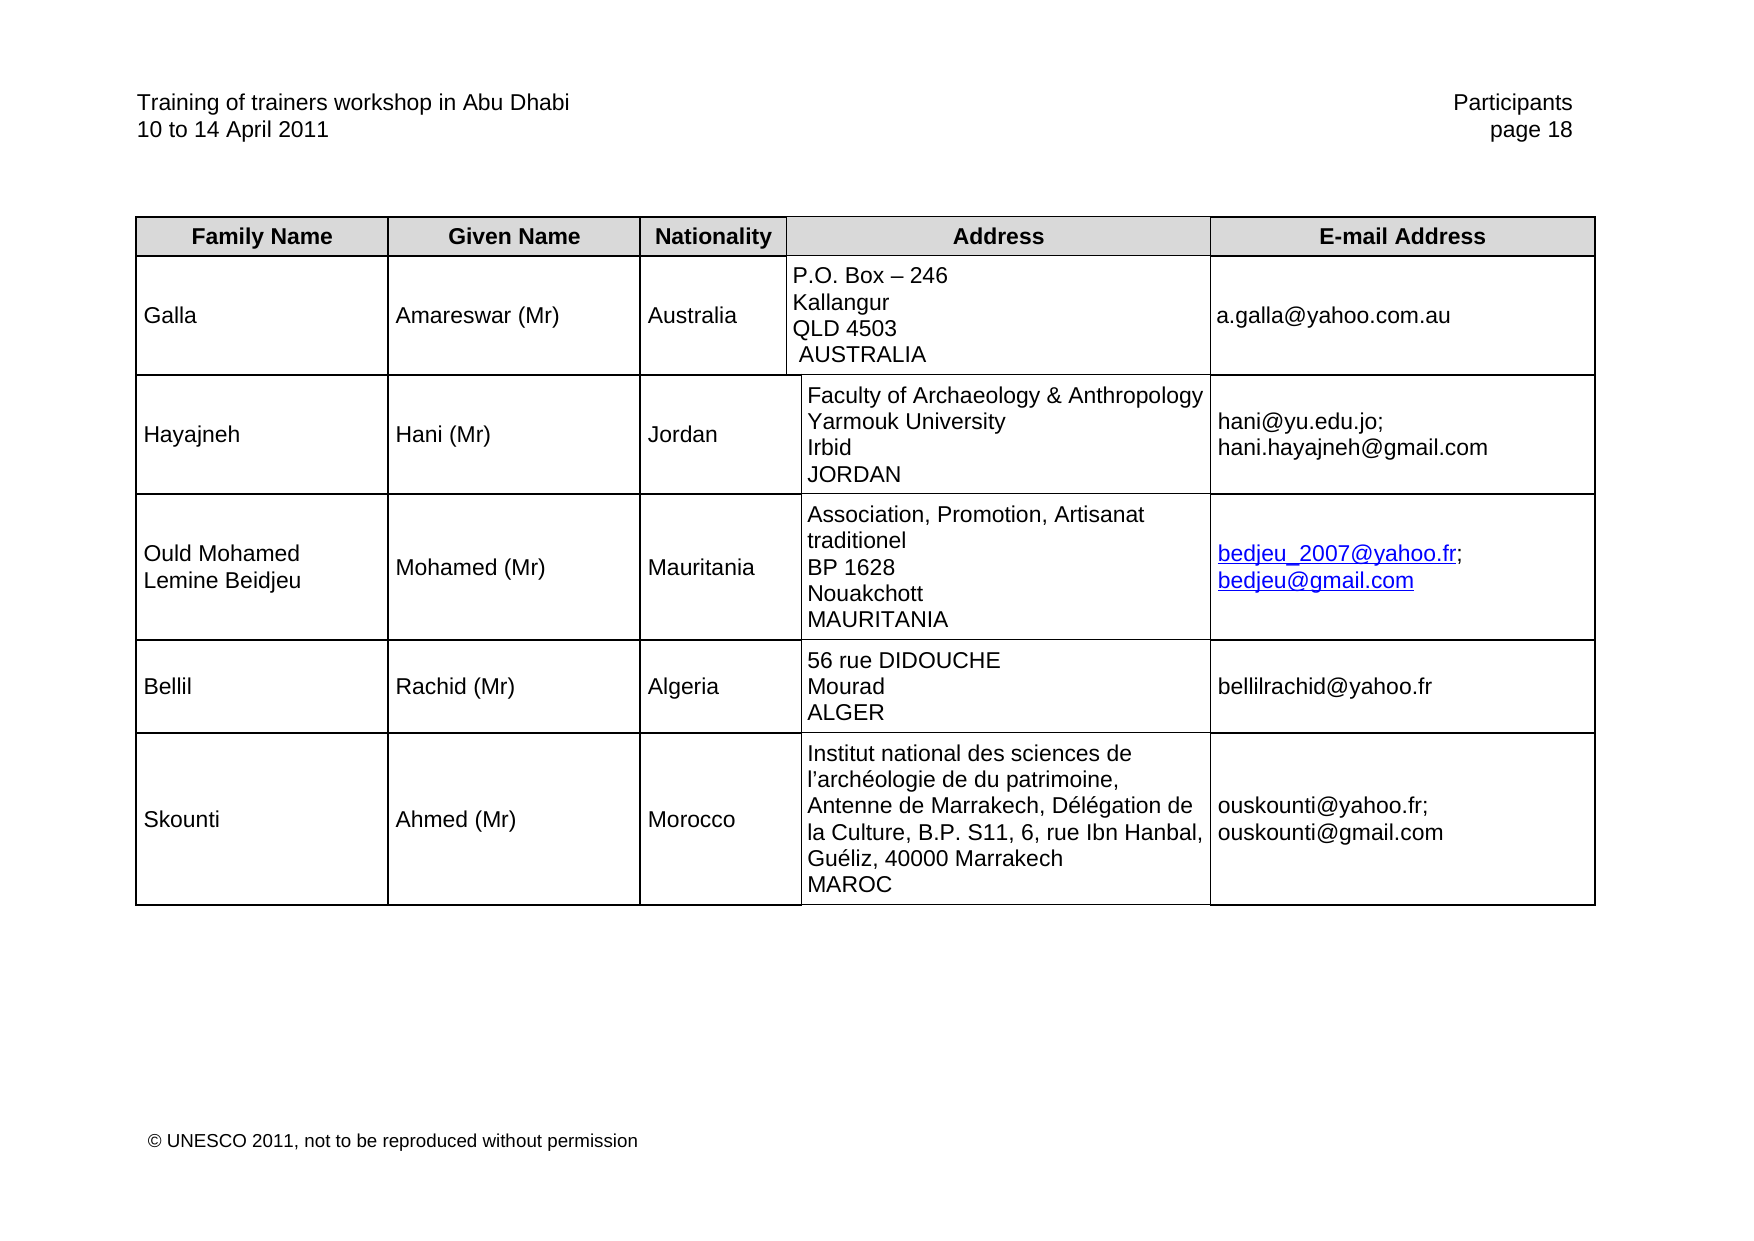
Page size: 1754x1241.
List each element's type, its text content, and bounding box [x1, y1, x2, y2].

table_header Given Name [389, 218, 639, 255]
table_cell Association, Promotion, Artisanat traditionel BP 1628 Nouakchott MAURITANIA [802, 494, 1210, 639]
table_cell Ahmed (Mr) [389, 734, 639, 904]
table_cell Galla [137, 257, 387, 373]
table_cell Hani (Mr) [389, 376, 639, 493]
table_cell a.galla@yahoo.com.au [1211, 257, 1594, 373]
table_cell Mauritania [641, 495, 801, 639]
table_header E-mail Address [1211, 218, 1594, 255]
table_cell Institut national des sciences de l’archéologie de du patrimoine, Antenne de Marrakech, Délégation de la Culture, B.P. S11, 6, rue Ibn Hanbal, Guéliz, 40000 Marrakech MAROC [802, 733, 1210, 904]
table_cell Skounti [137, 734, 387, 904]
table_cell bedjeu_2007@yahoo.fr; bedjeu@gmail.com [1211, 495, 1594, 639]
table_cell Jordan [641, 376, 801, 493]
table_cell Faculty of Archaeology & Anthropology Yarmouk University Irbid JORDAN [802, 375, 1210, 493]
table_cell Morocco [641, 734, 801, 904]
table_cell hani@yu.edu.jo; hani.hayajneh@gmail.com [1211, 376, 1594, 493]
table_cell Bellil [137, 641, 387, 732]
table_cell bellilrachid@yahoo.fr [1211, 641, 1594, 732]
table_cell ouskounti@yahoo.fr; ouskounti@gmail.com [1211, 734, 1594, 904]
table_cell Rachid (Mr) [389, 641, 639, 732]
table_cell Australia [641, 257, 786, 373]
table_cell Amareswar (Mr) [389, 257, 639, 373]
table_cell P.O. Box – 246 Kallangur QLD 4503 AUSTRALIA [787, 256, 1210, 373]
table_cell Algeria [641, 641, 801, 732]
table_header Address [787, 217, 1210, 255]
table_header Family Name [137, 218, 387, 255]
table_cell 56 rue DIDOUCHE Mourad ALGER [802, 640, 1210, 732]
table_cell Ould Mohamed Lemine Beidjeu [137, 495, 387, 639]
table_header Nationality [641, 218, 786, 255]
table_cell Mohamed (Mr) [389, 495, 639, 639]
table_cell Hayajneh [137, 376, 387, 493]
